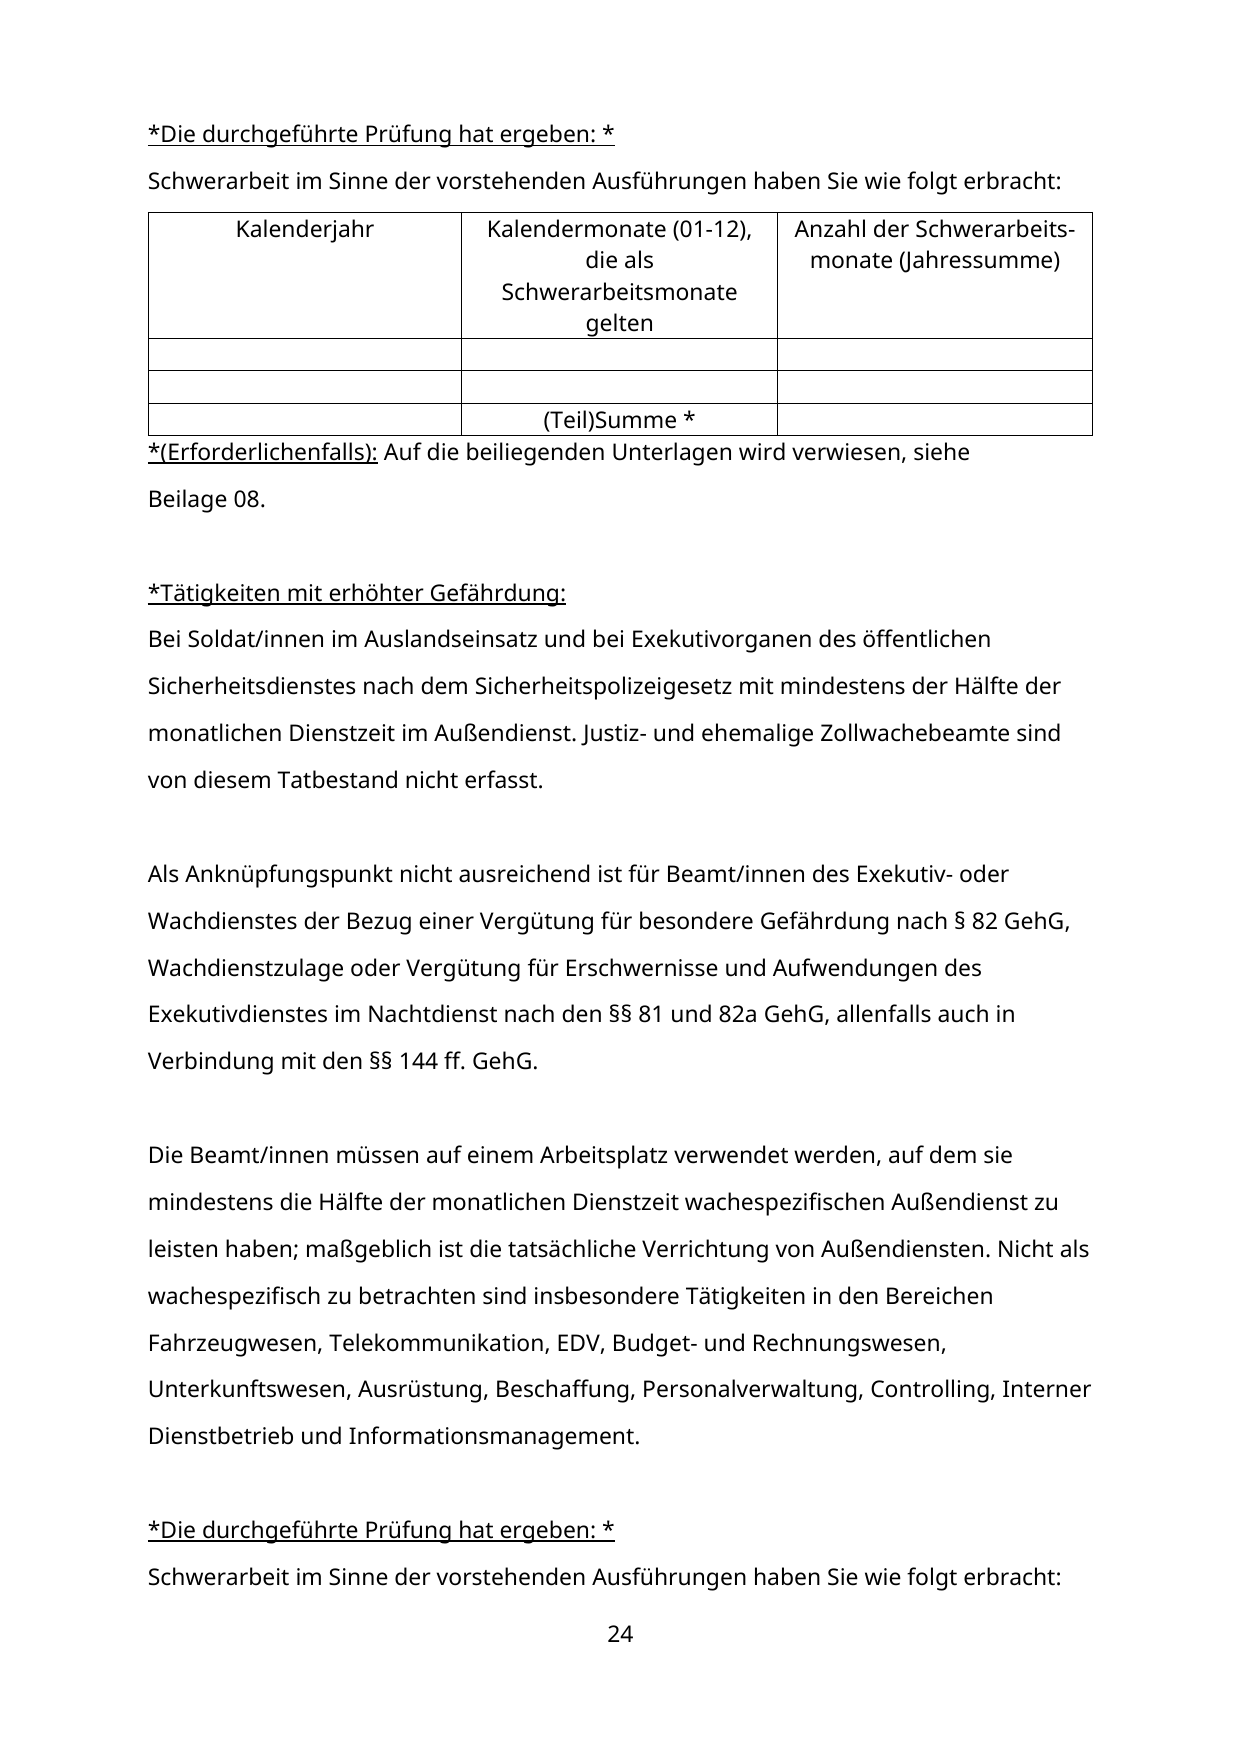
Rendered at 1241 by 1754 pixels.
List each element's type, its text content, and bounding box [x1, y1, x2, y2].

table_cell [149, 404, 461, 435]
table_header Kalenderjahr [149, 213, 461, 338]
text Die Beamt/innen müssen auf einem Arbeitsplatz verwendet werden, auf dem sie mindestens die Hälfte der monatlichen Dienstzeit wachespezifischen Außendienst zu leisten haben; maßgeblich ist die tatsächliche Verrichtung von Außendiensten. Nicht als wachespezifisch zu betrachten sind insbesondere Tätigkeiten in den Bereichen Fahrzeugwesen, Telekommunikation, EDV, Budget- und Rechnungswesen, Unterkunftswesen, Ausrüstung, Beschaffung, Personalverwaltung, Controlling, Interner Dienstbetrieb und Informationsmanagement. [148, 1139, 1092, 1451]
table_cell [149, 339, 461, 370]
text *Die durchgeführte Prüfung hat ergeben: * [148, 118, 1092, 149]
text Als Anknüpfungspunkt nicht ausreichend ist für Beamt/innen des Exekutiv- oder Wachdienstes der Bezug einer Vergütung für besondere Gefährdung nach § 82 GehG, Wachdienstzulage oder Vergütung für Erschwernisse und Aufwendungen des Exekutivdienstes im Nachtdienst nach den §§ 81 und 82a GehG, allenfalls auch in Verbindung mit den §§ 144 ff. GehG. [148, 858, 1092, 1076]
text *Die durchgeführte Prüfung hat ergeben: * [148, 1514, 1092, 1545]
table_cell [778, 371, 1092, 402]
text Bei Soldat/innen im Auslandseinsatz und bei Exekutivorganen des öffentlichen Sicherheitsdienstes nach dem Sicherheitspolizeigesetz mit mindestens der Hälfte der monatlichen Dienstzeit im Außendienst. Justiz- und ehemalige Zollwachebeamte sind von diesem Tatbestand nicht erfasst. [148, 623, 1092, 795]
table_cell (Teil)Summe * [462, 404, 777, 435]
text *(Erforderlichenfalls): Auf die beiliegenden Unterlagen wird verwiesen, siehe Beilage 08. [148, 436, 1092, 514]
text Schwerarbeit im Sinne der vorstehenden Ausführungen haben Sie wie folgt erbracht: [148, 1561, 1092, 1592]
table_cell [462, 371, 777, 402]
table_cell [149, 371, 461, 402]
table_header Anzahl der Schwerarbeitsmonate (Jahressumme) [778, 213, 1092, 338]
text Schwerarbeit im Sinne der vorstehenden Ausführungen haben Sie wie folgt erbracht: [148, 165, 1092, 196]
table_cell [778, 404, 1092, 435]
table_header Kalendermonate (01-12), die als Schwerarbeitsmonate gelten [462, 213, 777, 338]
text *Tätigkeiten mit erhöhter Gefährdung: [148, 576, 1092, 608]
table_cell [778, 339, 1092, 370]
table_cell [462, 339, 777, 370]
